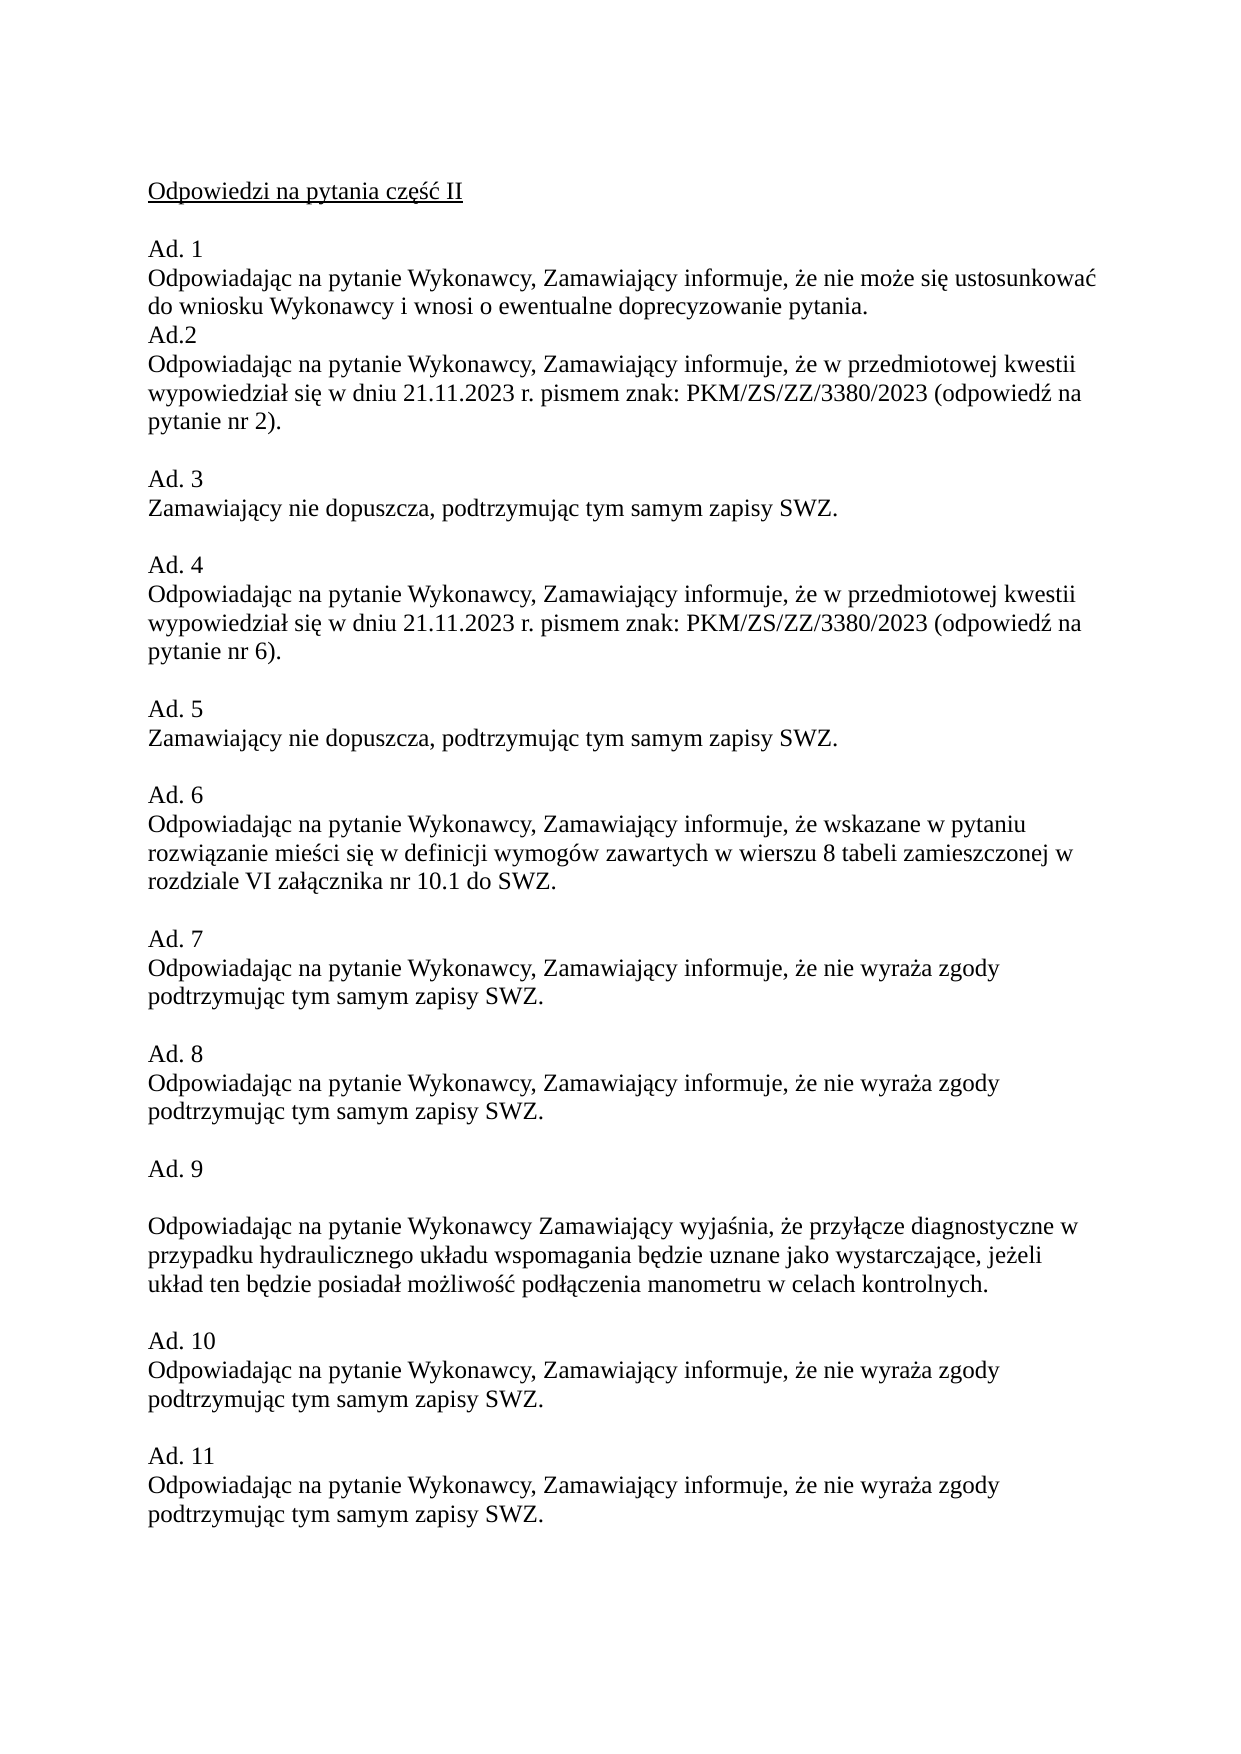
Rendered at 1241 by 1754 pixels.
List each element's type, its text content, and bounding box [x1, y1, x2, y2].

text Odpowiadając na pytanie Wykonawcy, Zamawiający informuje, że nie może się ustosunkować do wniosku Wykonawcy i wnosi o ewentualne doprecyzowanie pytania. [148, 263, 1098, 320]
text Odpowiadając na pytanie Wykonawcy, Zamawiający informuje, że w przedmiotowej kwestii wypowiedział się w dniu 21.11.2023 r. pismem znak: PKM/ZS/ZZ/3380/2023 (odpowiedź na pytanie nr 6). [148, 579, 1098, 665]
text Ad. 6 [148, 780, 1098, 809]
text Ad. 5 [148, 694, 1098, 723]
text Ad. 3 [148, 464, 1098, 493]
text Ad. 10 [148, 1326, 1098, 1355]
list Ad.2 [148, 320, 1098, 349]
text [148, 1470, 1098, 1528]
text Ad. 9 [148, 1154, 1098, 1183]
list Ad. 1 [148, 234, 1098, 263]
text Ad. 8 [148, 1039, 1098, 1068]
list Odpowiedzi na pytania część II [148, 176, 1098, 205]
text Zamawiający nie dopuszcza, podtrzymując tym samym zapisy SWZ. [148, 723, 1098, 751]
text Zamawiający nie dopuszcza, podtrzymując tym samym zapisy SWZ. [148, 493, 1098, 521]
list Ad. 7 [148, 924, 1098, 953]
text Odpowiadając na pytanie Wykonawcy, Zamawiający informuje, że wskazane w pytaniu rozwiązanie mieści się w definicji wymogów zawartych w wierszu 8 tabeli zamieszczonej w rozdziale VI załącznika nr 10.1 do SWZ. [148, 809, 1098, 895]
text Ad. 11 [148, 1441, 1098, 1470]
text Odpowiadając na pytanie Wykonawcy, Zamawiający informuje, że nie wyraża zgody podtrzymując tym samym zapisy SWZ. [148, 953, 1098, 1010]
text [148, 1355, 1098, 1413]
text Odpowiadając na pytanie Wykonawcy, Zamawiający informuje, że nie wyraża zgody podtrzymując tym samym zapisy SWZ. [148, 1068, 1098, 1125]
text Odpowiadając na pytanie Wykonawcy, Zamawiający informuje, że w przedmiotowej kwestii wypowiedział się w dniu 21.11.2023 r. pismem znak: PKM/ZS/ZZ/3380/2023 (odpowiedź na pytanie nr 2). [148, 349, 1098, 435]
text Odpowiadając na pytanie Wykonawcy Zamawiający wyjaśnia, że przyłącze diagnostyczne w przypadku hydraulicznego układu wspomagania będzie uznane jako wystarczające, jeżeli układ ten będzie posiadał możliwość podłączenia manometru w celach kontrolnych. [148, 1211, 1098, 1298]
text Ad. 4 [148, 550, 1098, 579]
